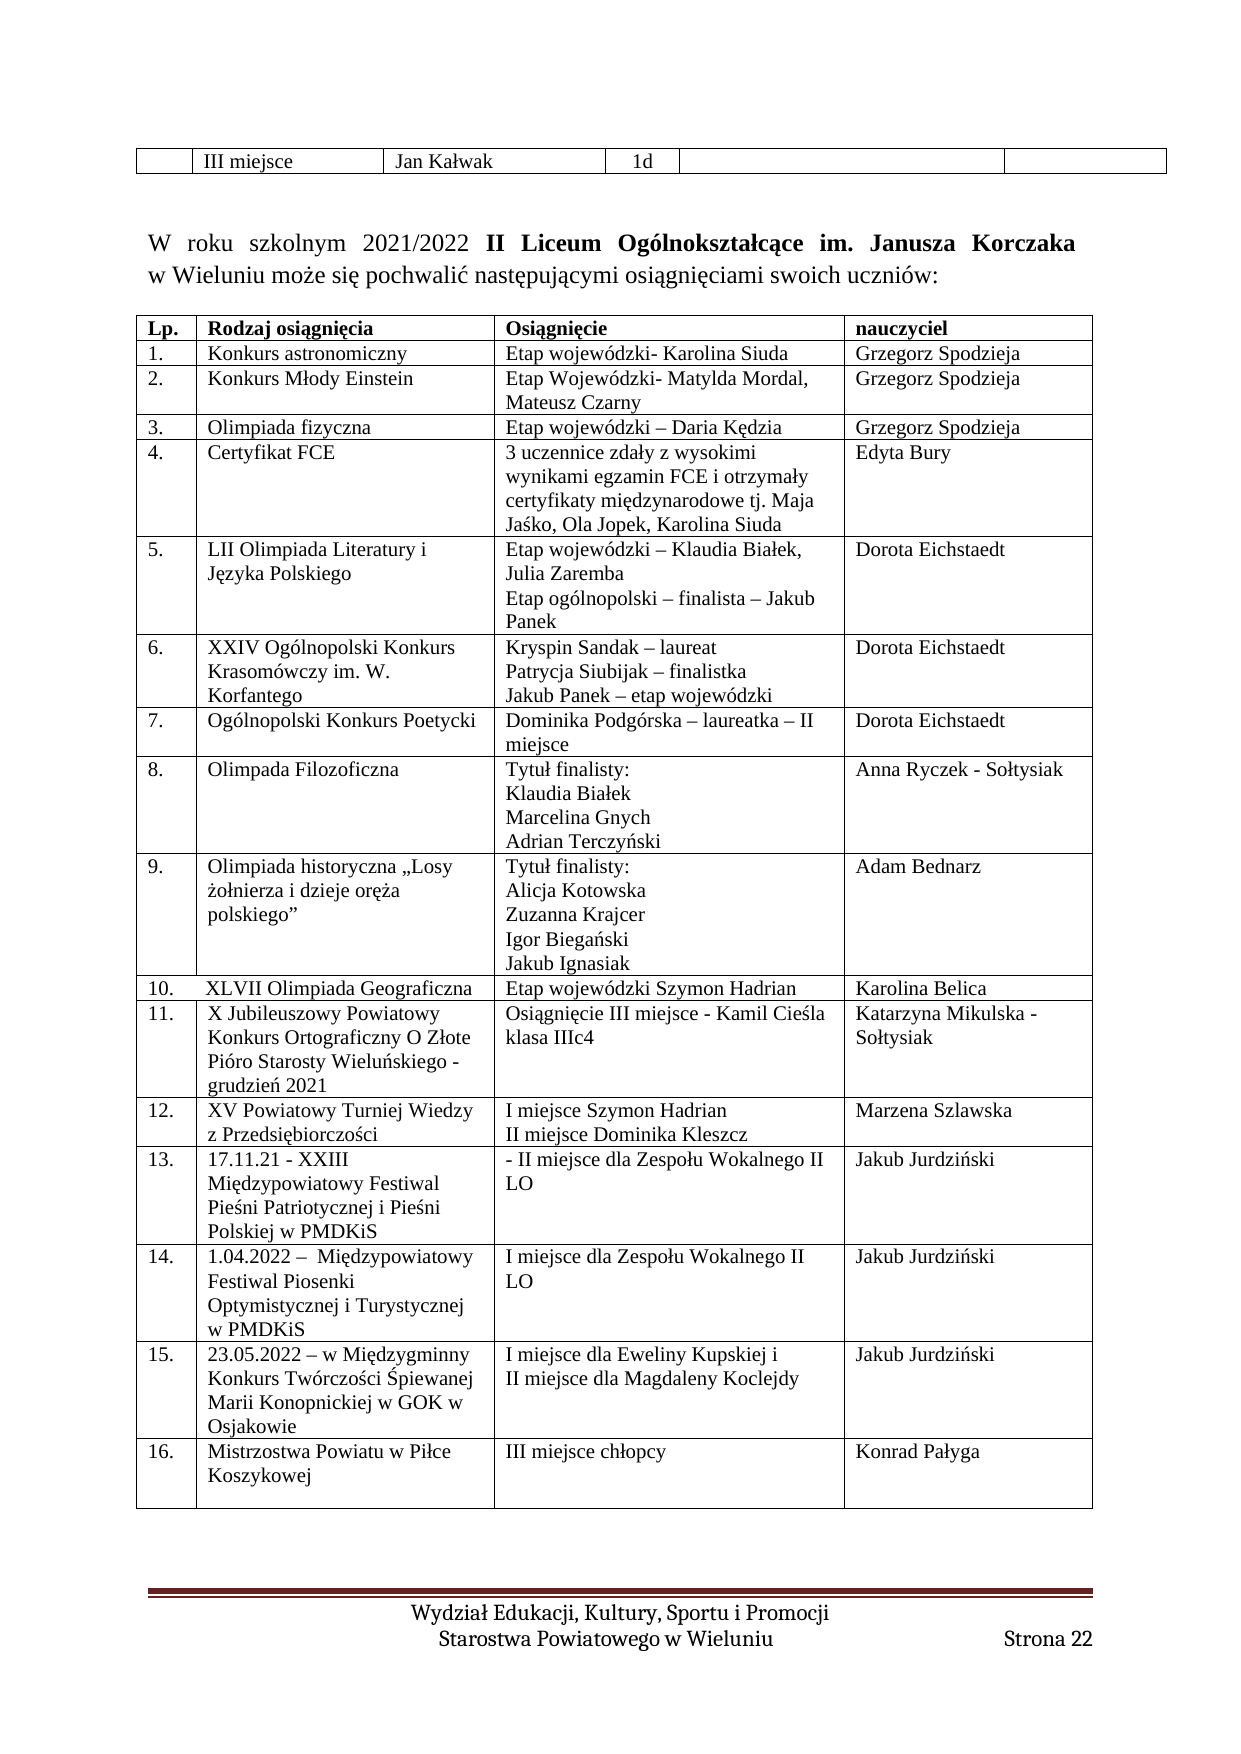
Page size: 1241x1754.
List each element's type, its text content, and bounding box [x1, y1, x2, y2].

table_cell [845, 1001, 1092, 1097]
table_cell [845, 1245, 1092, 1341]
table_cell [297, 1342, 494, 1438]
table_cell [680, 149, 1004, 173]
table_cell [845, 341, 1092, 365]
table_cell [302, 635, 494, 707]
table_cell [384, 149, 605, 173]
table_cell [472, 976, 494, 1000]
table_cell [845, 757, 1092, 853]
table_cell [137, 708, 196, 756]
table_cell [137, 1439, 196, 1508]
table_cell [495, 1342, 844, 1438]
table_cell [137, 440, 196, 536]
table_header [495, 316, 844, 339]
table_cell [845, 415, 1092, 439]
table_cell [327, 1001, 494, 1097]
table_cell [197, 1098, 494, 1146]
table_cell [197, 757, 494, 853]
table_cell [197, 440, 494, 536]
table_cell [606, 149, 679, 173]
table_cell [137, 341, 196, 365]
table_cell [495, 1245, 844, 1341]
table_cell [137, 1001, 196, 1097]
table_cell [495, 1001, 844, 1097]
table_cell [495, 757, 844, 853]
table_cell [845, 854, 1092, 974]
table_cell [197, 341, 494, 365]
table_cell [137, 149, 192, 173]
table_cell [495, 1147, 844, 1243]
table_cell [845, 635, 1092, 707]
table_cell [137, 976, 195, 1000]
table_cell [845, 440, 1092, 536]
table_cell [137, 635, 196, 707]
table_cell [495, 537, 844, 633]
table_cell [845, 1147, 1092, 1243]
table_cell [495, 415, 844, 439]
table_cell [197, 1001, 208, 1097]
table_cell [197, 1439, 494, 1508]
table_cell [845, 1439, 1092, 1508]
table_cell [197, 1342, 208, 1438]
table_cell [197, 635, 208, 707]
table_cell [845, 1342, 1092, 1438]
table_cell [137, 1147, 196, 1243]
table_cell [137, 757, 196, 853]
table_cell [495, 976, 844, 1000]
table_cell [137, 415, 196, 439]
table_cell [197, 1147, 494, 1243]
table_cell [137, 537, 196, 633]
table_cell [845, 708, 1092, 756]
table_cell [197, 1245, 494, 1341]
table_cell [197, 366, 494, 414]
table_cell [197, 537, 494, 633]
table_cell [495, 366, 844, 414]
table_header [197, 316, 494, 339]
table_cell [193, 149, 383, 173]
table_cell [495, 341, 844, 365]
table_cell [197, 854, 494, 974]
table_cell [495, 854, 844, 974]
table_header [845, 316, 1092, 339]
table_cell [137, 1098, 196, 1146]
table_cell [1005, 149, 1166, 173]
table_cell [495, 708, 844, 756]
text W roku szkolnym 2021/2022 II Liceum Ogólnokształcące im. Janusza Korczaka w Wieluniu może się pochwalić następującymi osiągnięciami swoich uczniów: [148, 228, 1093, 289]
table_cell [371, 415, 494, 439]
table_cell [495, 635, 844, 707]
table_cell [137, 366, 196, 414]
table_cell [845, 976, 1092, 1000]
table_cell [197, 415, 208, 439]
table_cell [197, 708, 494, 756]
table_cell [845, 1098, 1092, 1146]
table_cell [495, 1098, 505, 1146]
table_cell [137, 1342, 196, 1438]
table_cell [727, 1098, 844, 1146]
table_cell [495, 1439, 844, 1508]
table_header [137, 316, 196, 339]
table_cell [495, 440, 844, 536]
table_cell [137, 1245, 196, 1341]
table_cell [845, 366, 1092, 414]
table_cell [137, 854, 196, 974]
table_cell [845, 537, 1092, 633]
